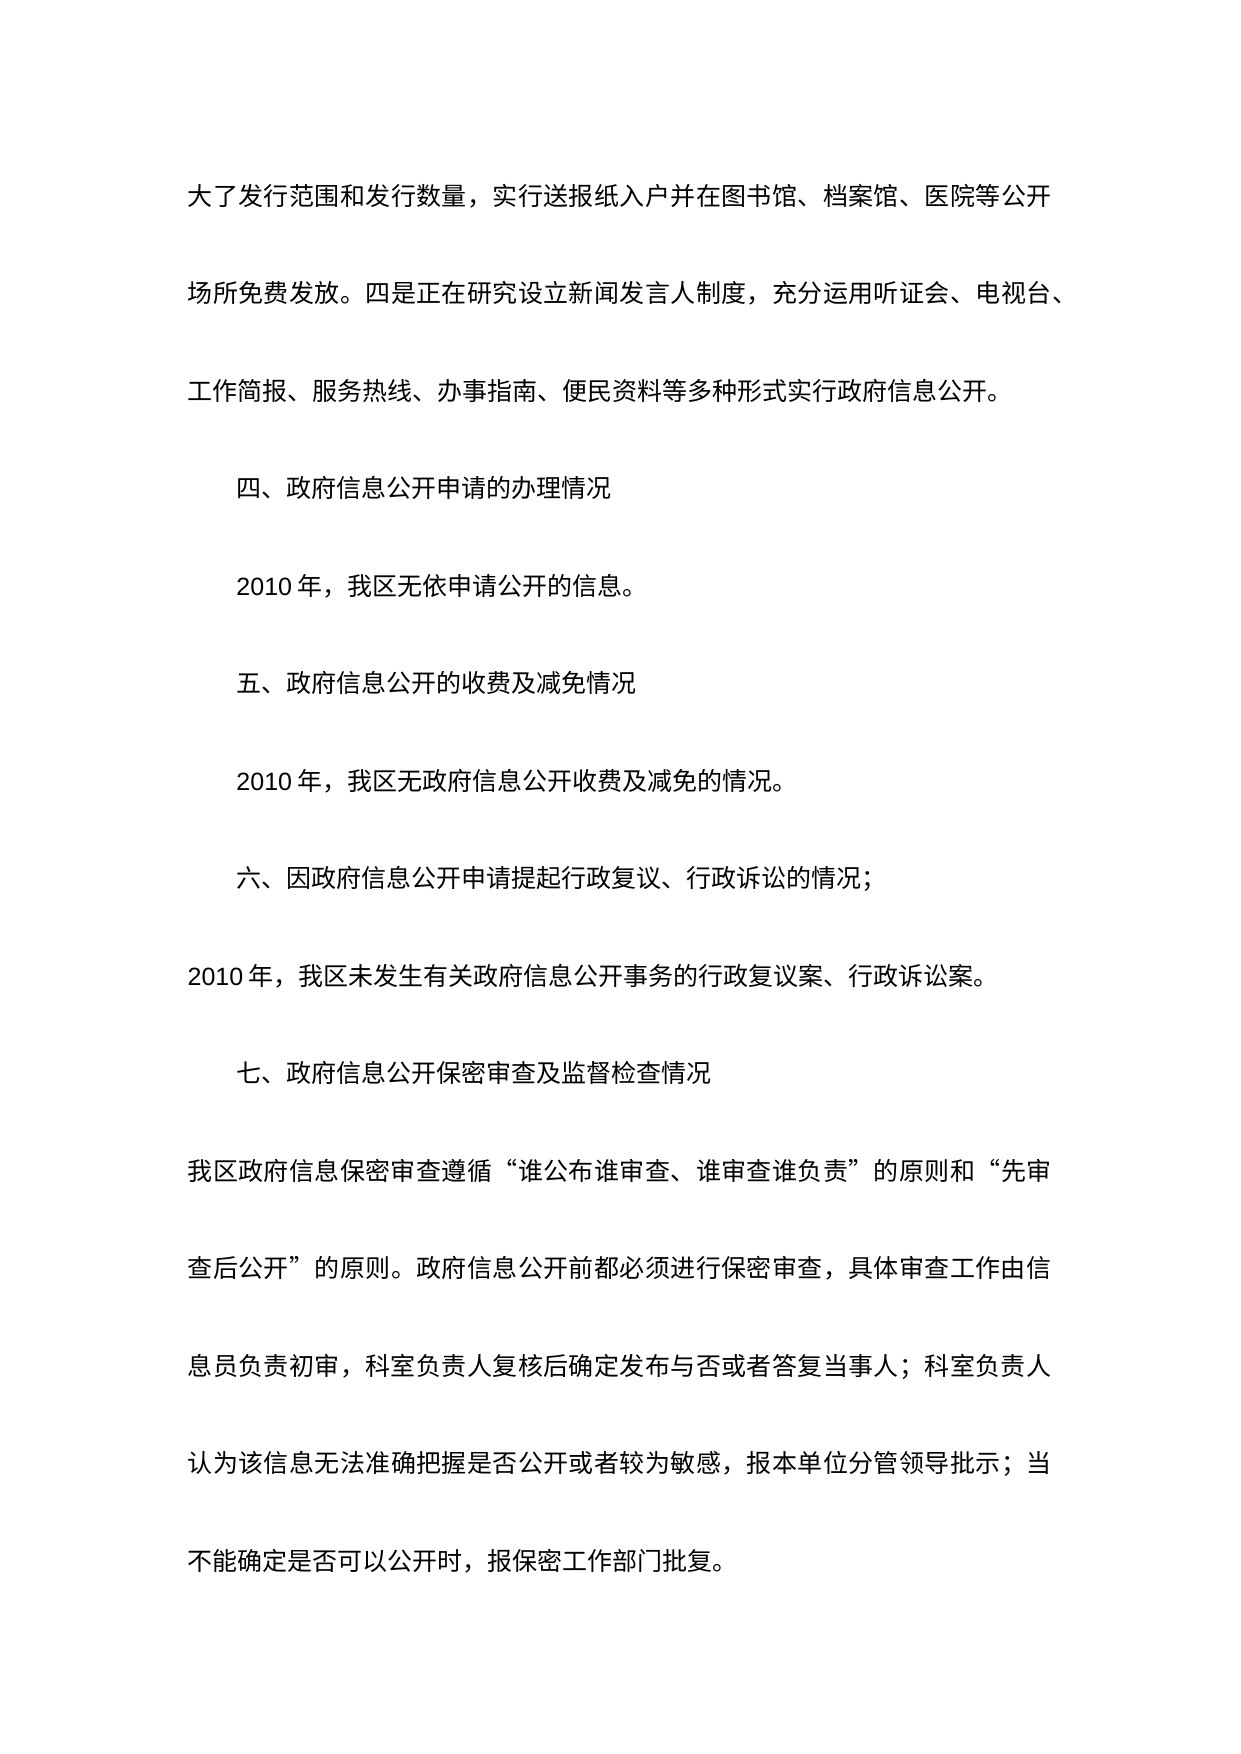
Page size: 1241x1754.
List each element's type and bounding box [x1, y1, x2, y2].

text [187, 162, 1053, 1592]
